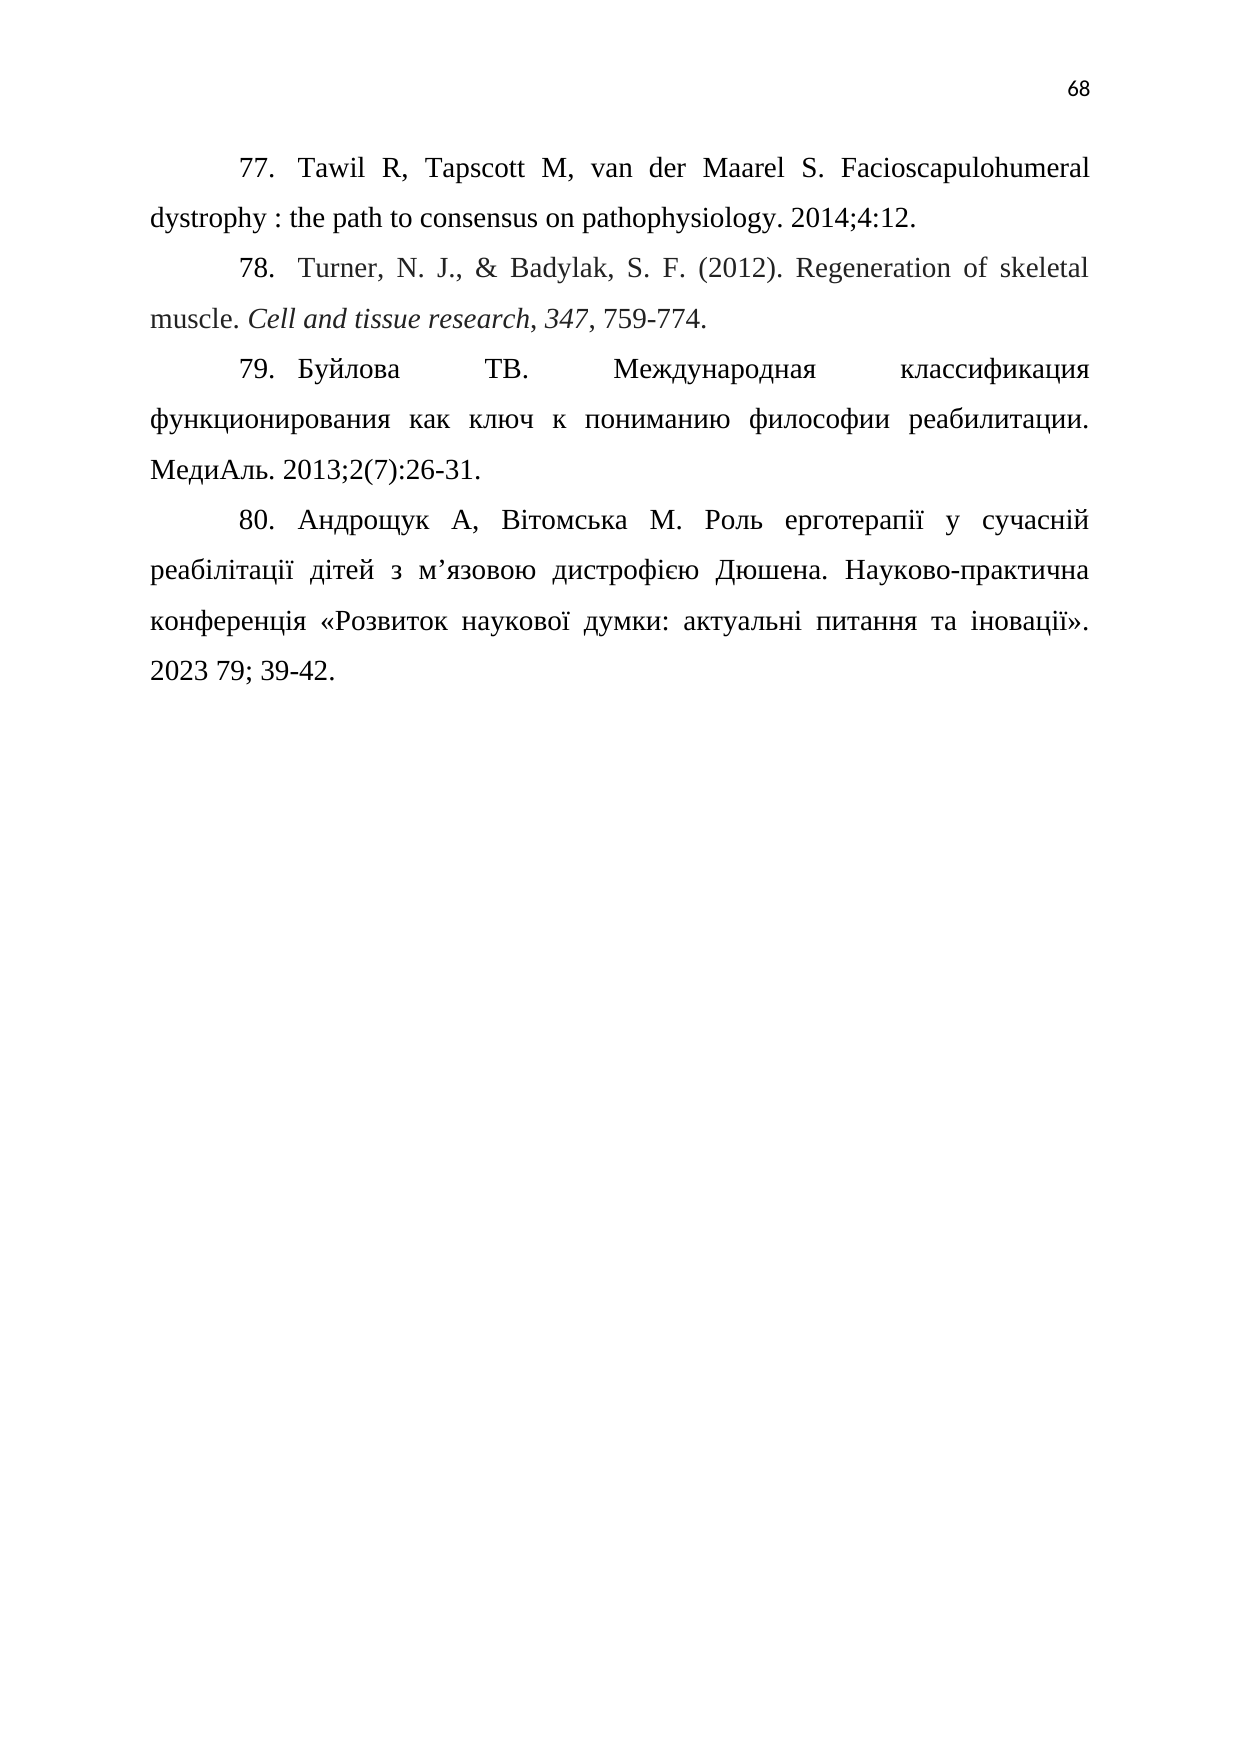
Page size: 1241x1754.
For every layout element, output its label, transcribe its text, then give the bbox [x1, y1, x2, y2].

list Буйлова ТВ. Международная классификация функционирования как ключ к пониманию философии реабилитации. МедиАль. 2013;2(7):26-31. [150, 351, 1090, 485]
list Tawil R, Tapscott M, van der Maarel S. Facioscapulohumeral dystrophy : the path to consensus on pathophysiology. 2014;4:12. [150, 150, 1090, 234]
list Turner, N. J., & Badylak, S. F. (2012). Regeneration of skeletal muscle. Cell and tissue research, 347, 759-774. [150, 251, 1090, 334]
list Андрощук А, Вітомська М. Роль ерготерапії у сучасній реабілітації дітей з м’язовою дистрофією Дюшена. Науково-практична конференція «Розвиток наукової думки: актуальні питання та іновації». 2023 79; 39-42. [150, 502, 1090, 687]
